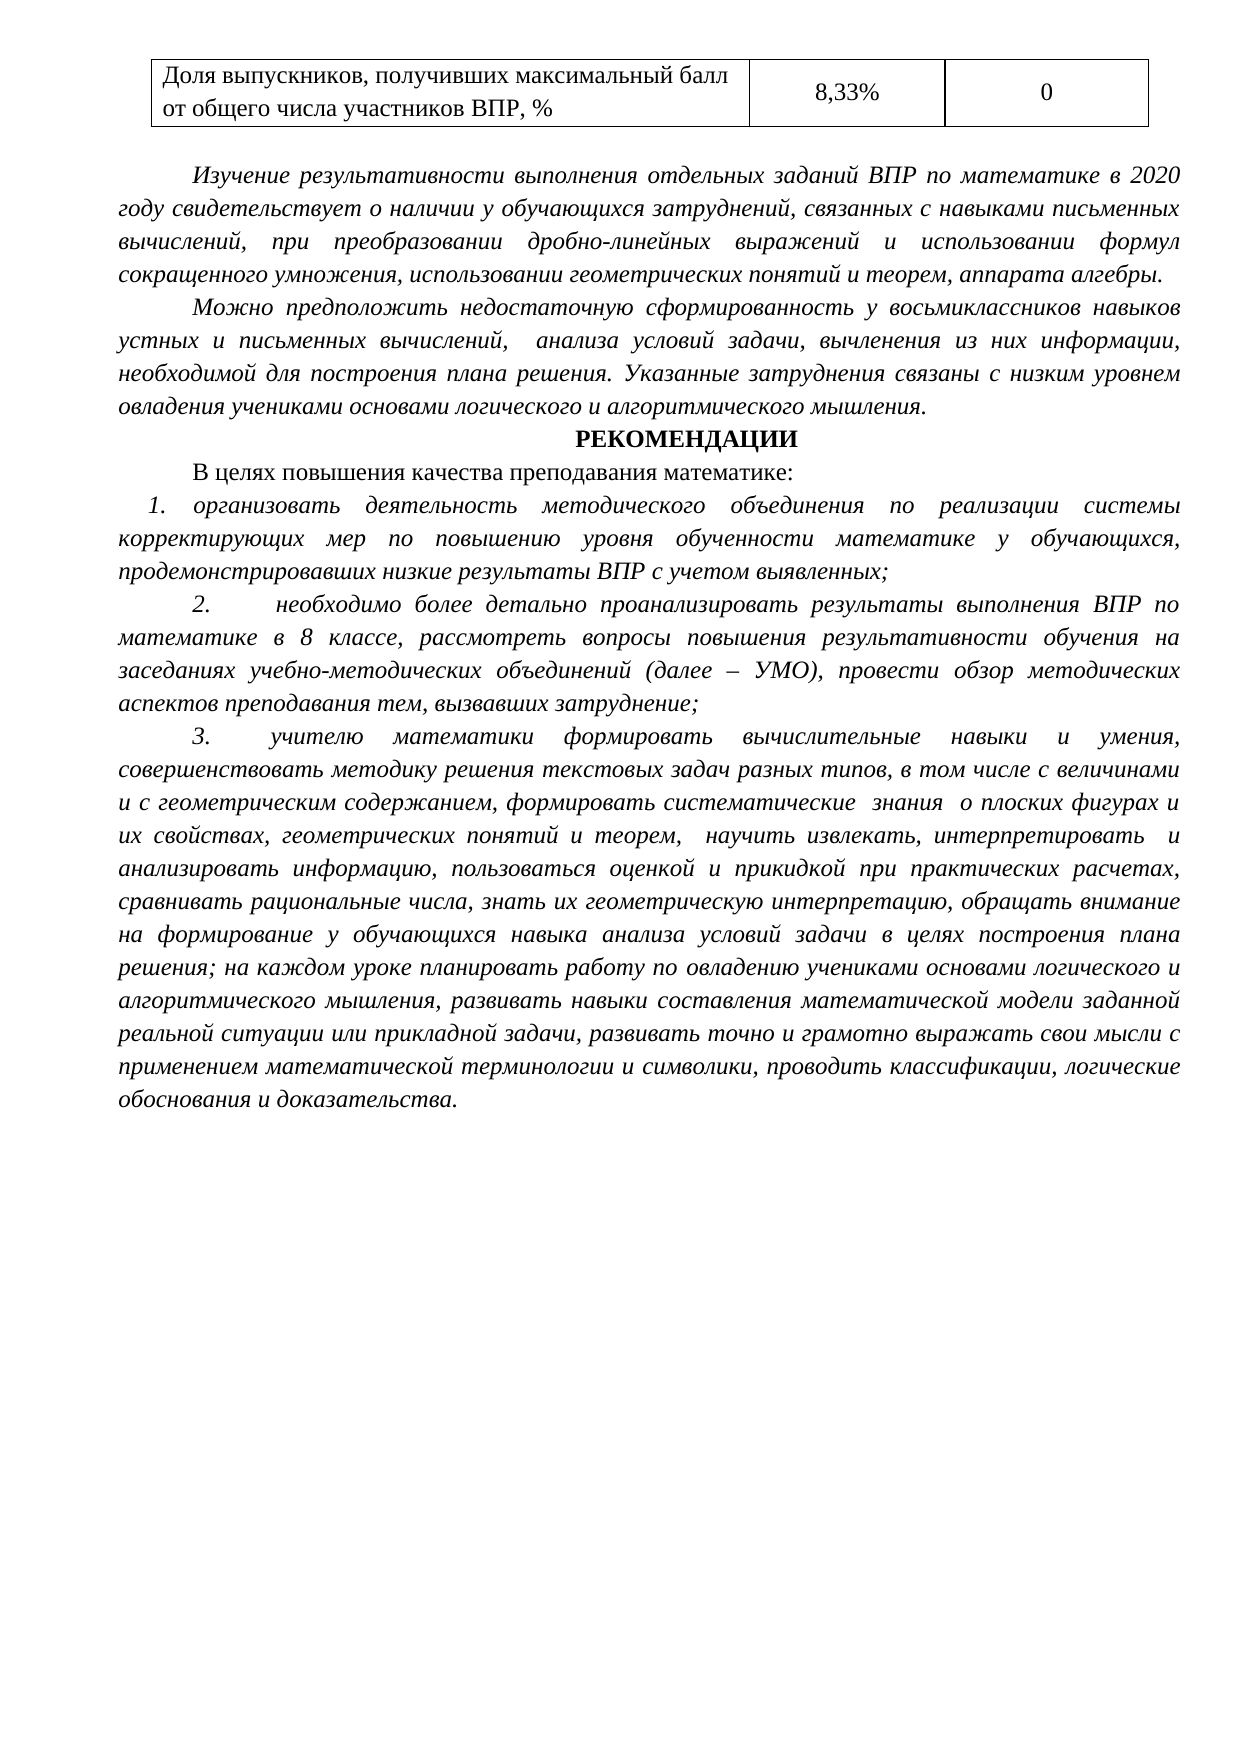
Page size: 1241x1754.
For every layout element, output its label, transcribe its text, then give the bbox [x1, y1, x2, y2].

text Можно предположить недостаточную сформированность у восьмиклассников навыков устных и письменных вычислений, анализа условий задачи, вычленения из них информации, необходимой для построения плана решения. Указанные затруднения связаны с низким уровнем овладения учениками основами логического и алгоритмического мышления. [118, 292, 1181, 420]
text Изучение результативности выполнения отдельных заданий ВПР по математике в 2020 году свидетельствует о наличии у обучающихся затруднений, связанных с навыками письменных вычислений, при преобразовании дробно-линейных выражений и использовании формул сокращенного умножения, использовании геометрических понятий и теорем, аппарата алгебры. [118, 160, 1181, 288]
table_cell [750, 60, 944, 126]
text 3. учителю математики формировать вычислительные навыки и умения, совершенствовать методику решения текстовых задач разных типов, в том числе с величинами и с геометрическим содержанием, формировать систематические знания о плоских фигурах и их свойствах, геометрических понятий и теорем, научить извлекать, интерпретировать и анализировать информацию, пользоваться оценкой и прикидкой при практических расчетах, сравнивать рациональные числа, знать их геометрическую интерпретацию, обращать внимание на формирование у обучающихся навыка анализа условий задачи в целях построения плана решения; на каждом уроке планировать работу по овладению учениками основами логического и алгоритмического мышления, развивать навыки составления математической модели заданной реальной ситуации или прикладной задачи, развивать точно и грамотно выражать свои мысли с применением математической терминологии и символики, проводить классификации, логические обоснования и доказательства. [118, 721, 1181, 1113]
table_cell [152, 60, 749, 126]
text РЕКОМЕНДАЦИИ [118, 424, 1181, 453]
text 1. организовать деятельность методического объединения по реализации системы корректирующих мер по повышению уровня обученности математике у обучающихся, продемонстрировавших низкие результаты ВПР с учетом выявленных; [118, 490, 1181, 585]
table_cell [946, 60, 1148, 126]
text В целях повышения качества преподавания математике: [118, 457, 1181, 486]
text 2. необходимо более детально проанализировать результаты выполнения ВПР по математике в 8 классе, рассмотреть вопросы повышения результативности обучения на заседаниях учебно-методических объединений (далее – УМО), провести обзор методических аспектов преподавания тем, вызвавших затруднение; [118, 589, 1181, 717]
